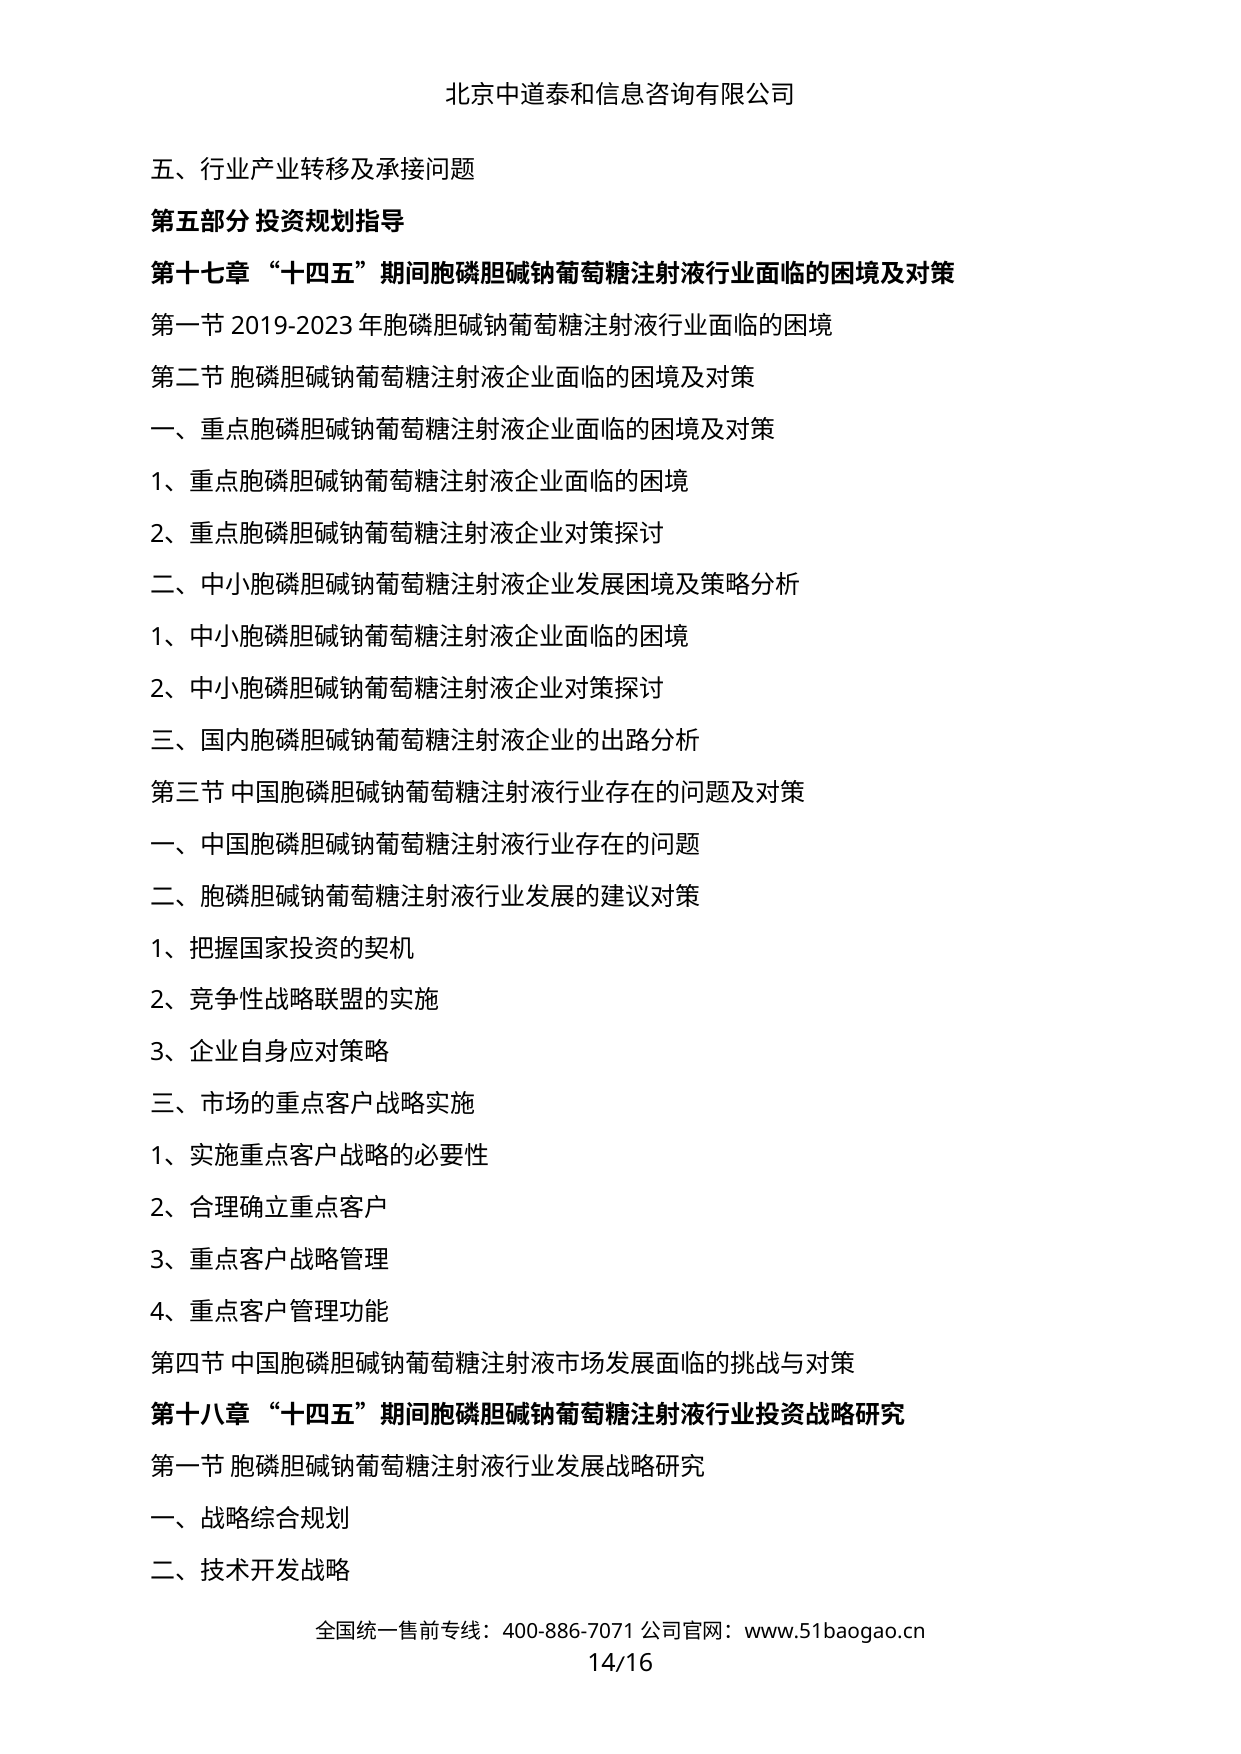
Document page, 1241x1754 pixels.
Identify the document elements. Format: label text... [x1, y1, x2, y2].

text 二、技术开发战略 [150, 1551, 1090, 1587]
text 一、重点胞磷胆碱钠葡萄糖注射液企业面临的困境及对策 [150, 409, 1090, 446]
text 3、重点客户战略管理 [150, 1239, 1090, 1276]
text 五、行业产业转移及承接问题 [150, 150, 1090, 186]
text 2、中小胞磷胆碱钠葡萄糖注射液企业对策探讨 [150, 669, 1090, 705]
text 1、重点胞磷胆碱钠葡萄糖注射液企业面临的困境 [150, 461, 1090, 497]
text 二、胞磷胆碱钠葡萄糖注射液行业发展的建议对策 [150, 876, 1090, 912]
text 第三节 中国胞磷胆碱钠葡萄糖注射液行业存在的问题及对策 [150, 772, 1090, 809]
text 1、中小胞磷胆碱钠葡萄糖注射液企业面临的困境 [150, 617, 1090, 653]
text 3、企业自身应对策略 [150, 1032, 1090, 1068]
text 第二节 胞磷胆碱钠葡萄糖注射液企业面临的困境及对策 [150, 357, 1090, 394]
text 1、实施重点客户战略的必要性 [150, 1136, 1090, 1172]
text 2、重点胞磷胆碱钠葡萄糖注射液企业对策探讨 [150, 513, 1090, 549]
text 三、市场的重点客户战略实施 [150, 1084, 1090, 1120]
text 2、竞争性战略联盟的实施 [150, 980, 1090, 1016]
text 一、中国胞磷胆碱钠葡萄糖注射液行业存在的问题 [150, 824, 1090, 861]
text 4、重点客户管理功能 [150, 1291, 1090, 1327]
text 二、中小胞磷胆碱钠葡萄糖注射液企业发展困境及策略分析 [150, 565, 1090, 601]
text 一、战略综合规划 [150, 1499, 1090, 1535]
text 三、国内胞磷胆碱钠葡萄糖注射液企业的出路分析 [150, 721, 1090, 757]
text 第五部分 投资规划指导 [150, 202, 1090, 238]
text 第一节 2019-2023年胞磷胆碱钠葡萄糖注射液行业面临的困境 [150, 306, 1090, 342]
text 第四节 中国胞磷胆碱钠葡萄糖注射液市场发展面临的挑战与对策 [150, 1343, 1090, 1379]
text 第十八章 “十四五”期间胞磷胆碱钠葡萄糖注射液行业投资战略研究 [150, 1395, 1090, 1431]
text 2、合理确立重点客户 [150, 1187, 1090, 1224]
text 第一节 胞磷胆碱钠葡萄糖注射液行业发展战略研究 [150, 1447, 1090, 1483]
text 1、把握国家投资的契机 [150, 928, 1090, 964]
text 第十七章 “十四五”期间胞磷胆碱钠葡萄糖注射液行业面临的困境及对策 [150, 254, 1090, 290]
